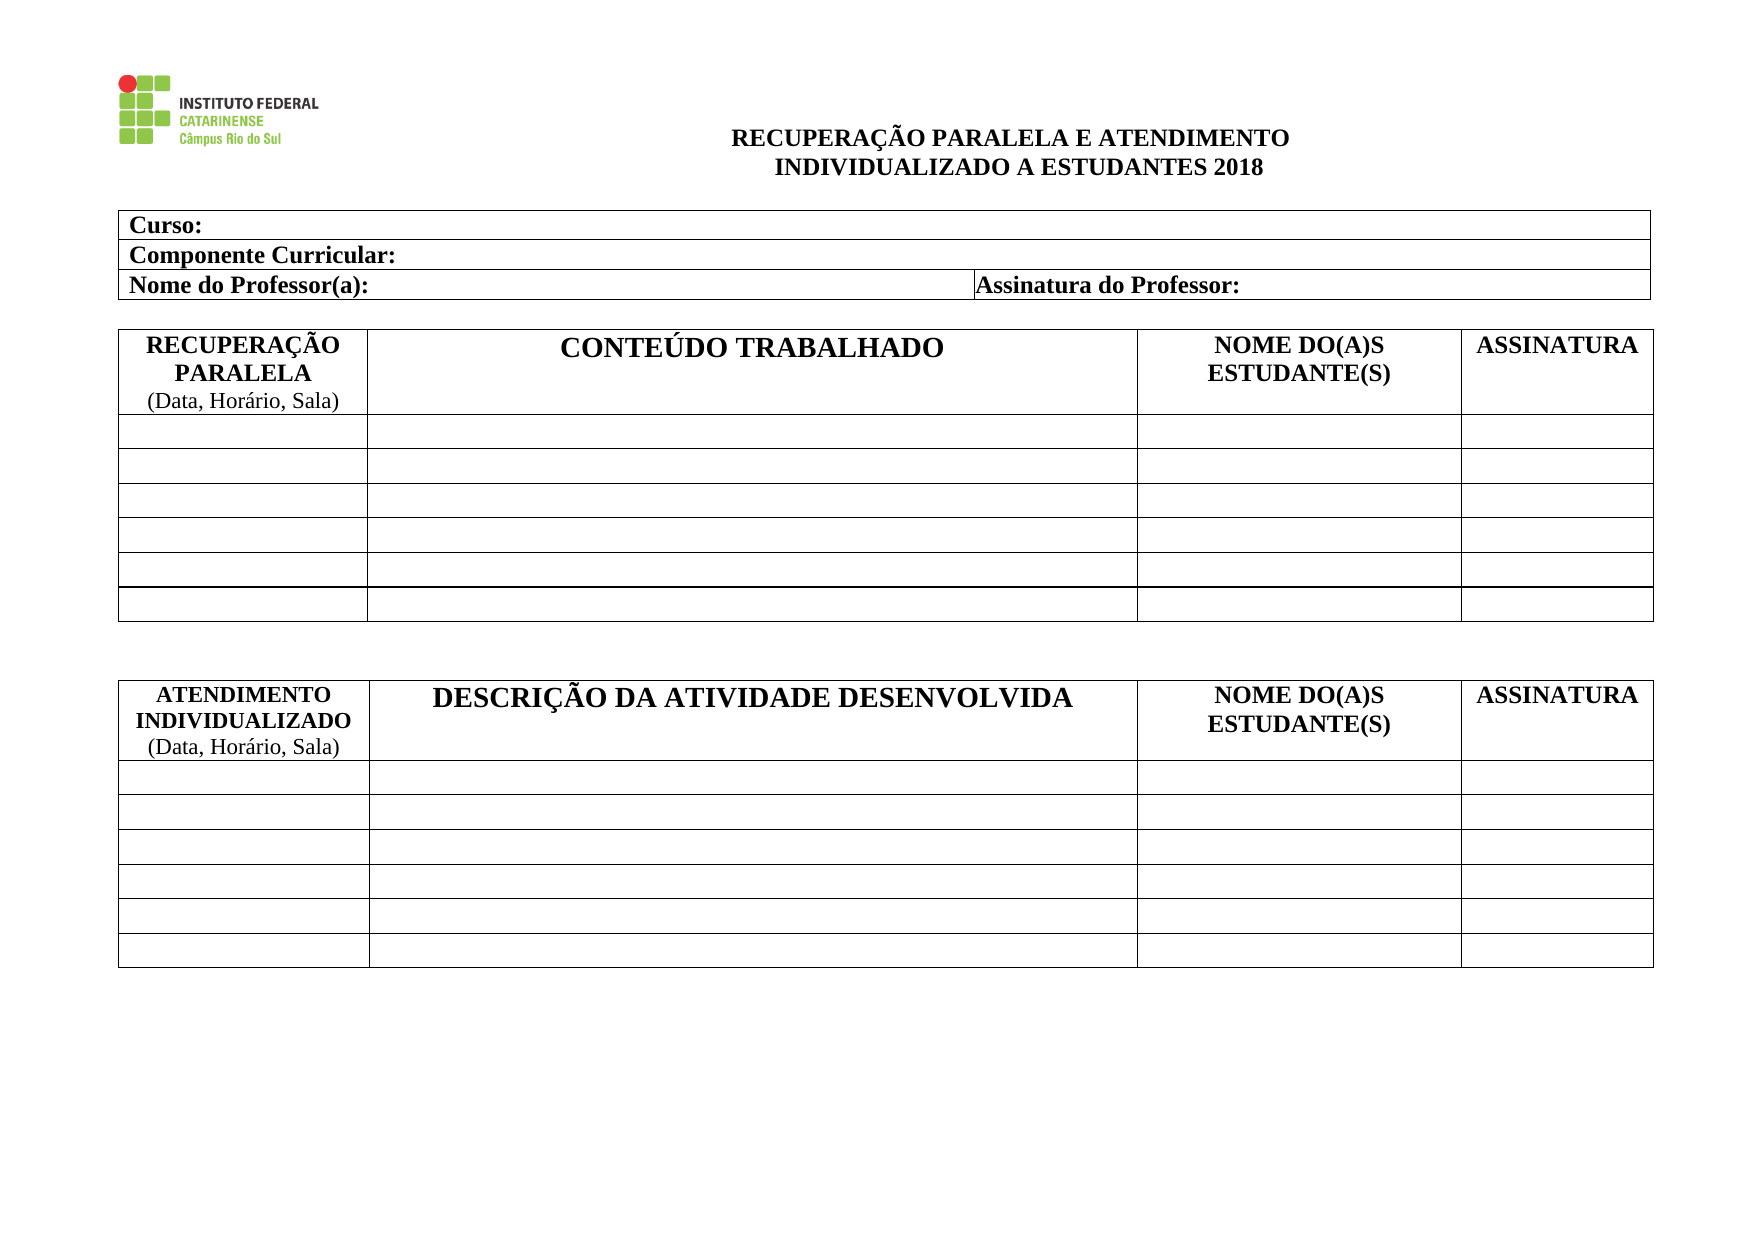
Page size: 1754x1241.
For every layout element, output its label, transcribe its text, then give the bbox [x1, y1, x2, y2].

table_cell [1138, 865, 1461, 898]
table_cell [1462, 518, 1653, 552]
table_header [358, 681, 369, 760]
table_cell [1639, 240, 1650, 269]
table_cell [1462, 795, 1653, 829]
table_cell [1462, 484, 1653, 517]
table_cell [1138, 518, 1461, 552]
table_cell [119, 761, 369, 794]
table_cell [1126, 795, 1137, 829]
table_cell [119, 415, 367, 448]
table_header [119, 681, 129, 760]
table_cell [1138, 449, 1461, 483]
table_cell [1126, 934, 1137, 967]
table_cell [1138, 484, 1461, 517]
table_cell [119, 830, 369, 863]
table_cell [1126, 553, 1137, 586]
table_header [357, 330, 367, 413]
table_cell [1462, 553, 1653, 586]
table_cell [119, 588, 367, 621]
table_cell [368, 553, 379, 586]
table_cell [370, 865, 380, 898]
table_header DESCRIÇÃO DA ATIVIDADE DESENVOLVIDA [370, 681, 1137, 760]
table_cell [1462, 830, 1653, 863]
picture [118, 75, 319, 147]
table_cell [370, 934, 380, 967]
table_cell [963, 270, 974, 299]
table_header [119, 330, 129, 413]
table_cell [119, 934, 369, 967]
table_cell [1126, 761, 1137, 794]
table_cell [1138, 934, 1461, 967]
table_cell [1462, 899, 1653, 933]
table_cell [1462, 588, 1653, 621]
table_cell [1126, 518, 1137, 552]
table_cell [119, 865, 369, 898]
table_cell [370, 761, 380, 794]
table_cell [1138, 899, 1461, 933]
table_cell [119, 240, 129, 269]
table_cell [119, 449, 367, 483]
table_cell [368, 518, 379, 552]
table_cell [1462, 415, 1653, 448]
table_header CONTEÚDO TRABALHADO [368, 330, 1137, 413]
table_header NOME DO(A)S ESTUDANTE(S) [1138, 681, 1461, 760]
table_header ASSINATURA [1462, 681, 1653, 760]
table_cell [370, 830, 380, 863]
table_cell [368, 484, 379, 517]
table_cell [1126, 830, 1137, 863]
table_cell [1462, 449, 1653, 483]
table_cell [1138, 795, 1461, 829]
table_cell [1138, 553, 1461, 586]
table_cell [1126, 899, 1137, 933]
table_cell [368, 415, 379, 448]
table_cell [1462, 865, 1653, 898]
table_cell [119, 795, 369, 829]
table_cell [370, 795, 380, 829]
table_cell [368, 588, 379, 621]
table_cell [368, 449, 379, 483]
table_cell [1126, 449, 1137, 483]
table_cell [1462, 934, 1653, 967]
table_cell [1126, 588, 1137, 621]
table_cell [119, 518, 367, 552]
table_cell [1126, 415, 1137, 448]
table_cell [119, 484, 367, 517]
table_cell [1138, 415, 1461, 448]
table_cell [1138, 588, 1461, 621]
table_cell [1138, 761, 1461, 794]
table_header NOME DO(A)S ESTUDANTE(S) [1138, 330, 1461, 413]
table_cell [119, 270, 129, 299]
table_cell [1462, 761, 1653, 794]
table_header ASSINATURA [1462, 330, 1653, 413]
table_cell [1138, 830, 1461, 863]
table_cell [119, 553, 367, 586]
table_cell [370, 899, 380, 933]
table_cell [1126, 865, 1137, 898]
table_cell [119, 899, 369, 933]
table_cell [1126, 484, 1137, 517]
